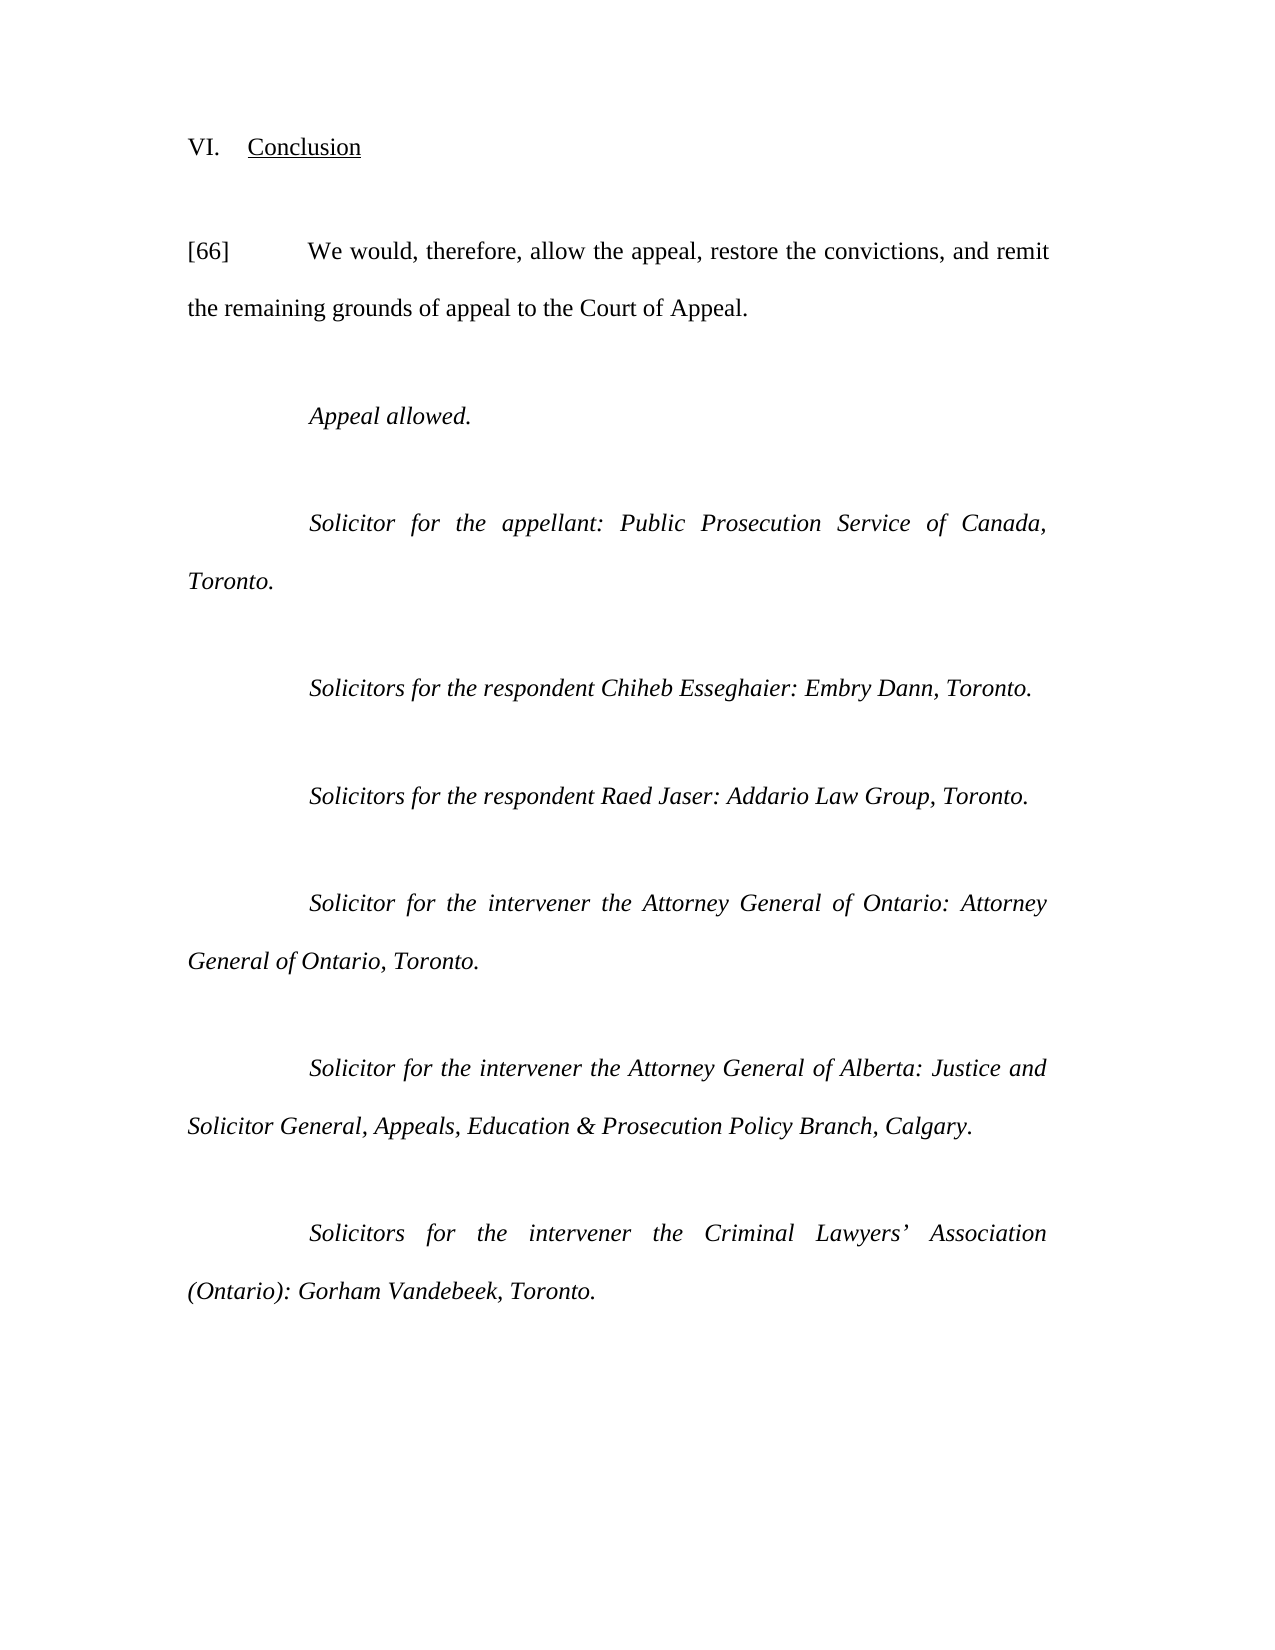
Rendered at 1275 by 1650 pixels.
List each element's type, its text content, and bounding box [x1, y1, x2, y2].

text Solicitor for the intervener the Attorney General of Alberta: Justice and Solicitor General, Appeals, Education & Prosecution Policy Branch, Calgary. [187, 1053, 1050, 1139]
text Solicitor for the appellant: Public Prosecution Service of Canada, Toronto. [187, 508, 1050, 594]
text We would, therefore, allow the appeal, restore the convictions, and remit the remaining grounds of appeal to the Court of Appeal. [187, 236, 1050, 322]
text Solicitors for the respondent Chiheb Esseghaier: Embry Dann, Toronto. [187, 673, 1050, 702]
title Conclusion [187, 132, 1050, 161]
text Solicitors for the respondent Raed Jaser: Addario Law Group, Toronto. [187, 781, 1050, 809]
text Solicitors for the intervener the Criminal Lawyers’ Association (Ontario): Gorham Vandebeek, Toronto. [187, 1218, 1050, 1304]
text Solicitor for the intervener the Attorney General of Ontario: Attorney General of Ontario, Toronto. [187, 888, 1050, 974]
text Appeal allowed. [187, 401, 1050, 429]
